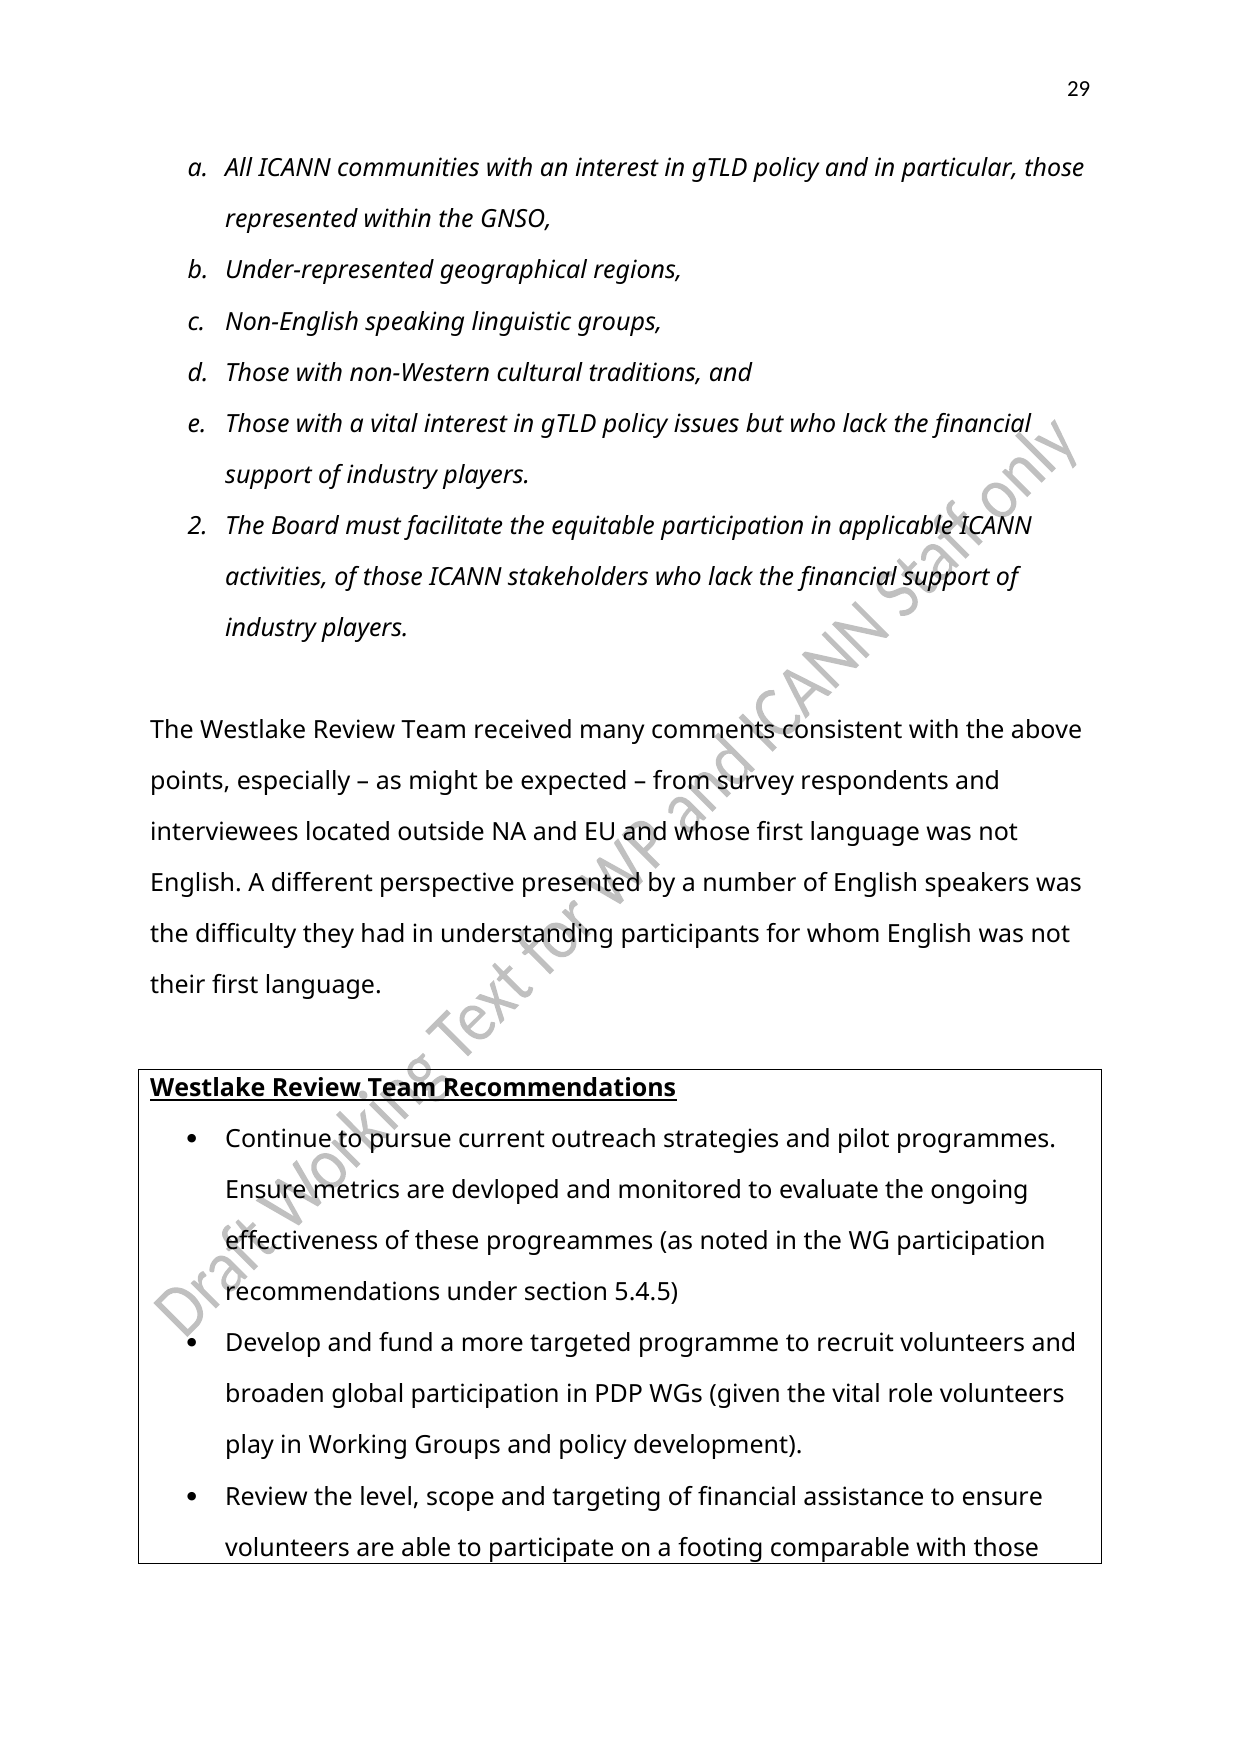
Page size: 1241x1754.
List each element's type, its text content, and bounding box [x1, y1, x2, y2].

list All ICANN communities with an interest in gTLD policy and in particular, those represented within the GNSO, [187, 150, 1090, 235]
list Non-English speaking linguistic groups, [187, 303, 1090, 337]
list The Board must facilitate the equitable participation in applicable ICANN activities, of those ICANN stakeholders who lack the financial support of industry players. [187, 507, 1090, 643]
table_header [139, 1070, 1101, 1563]
list Those with non-Western cultural traditions, and [187, 354, 1090, 388]
text The Westlake Review Team received many comments consistent with the above points, especially – as might be expected – from survey respondents and interviewees located outside NA and EU and whose first language was not English. A different perspective presented by a number of English speakers was the difficulty they had in understanding participants for whom English was not their first language. [150, 711, 1090, 1001]
list Under-represented geographical regions, [187, 252, 1090, 286]
list Those with a vital interest in gTLD policy issues but who lack the financial support of industry players. [187, 405, 1090, 490]
